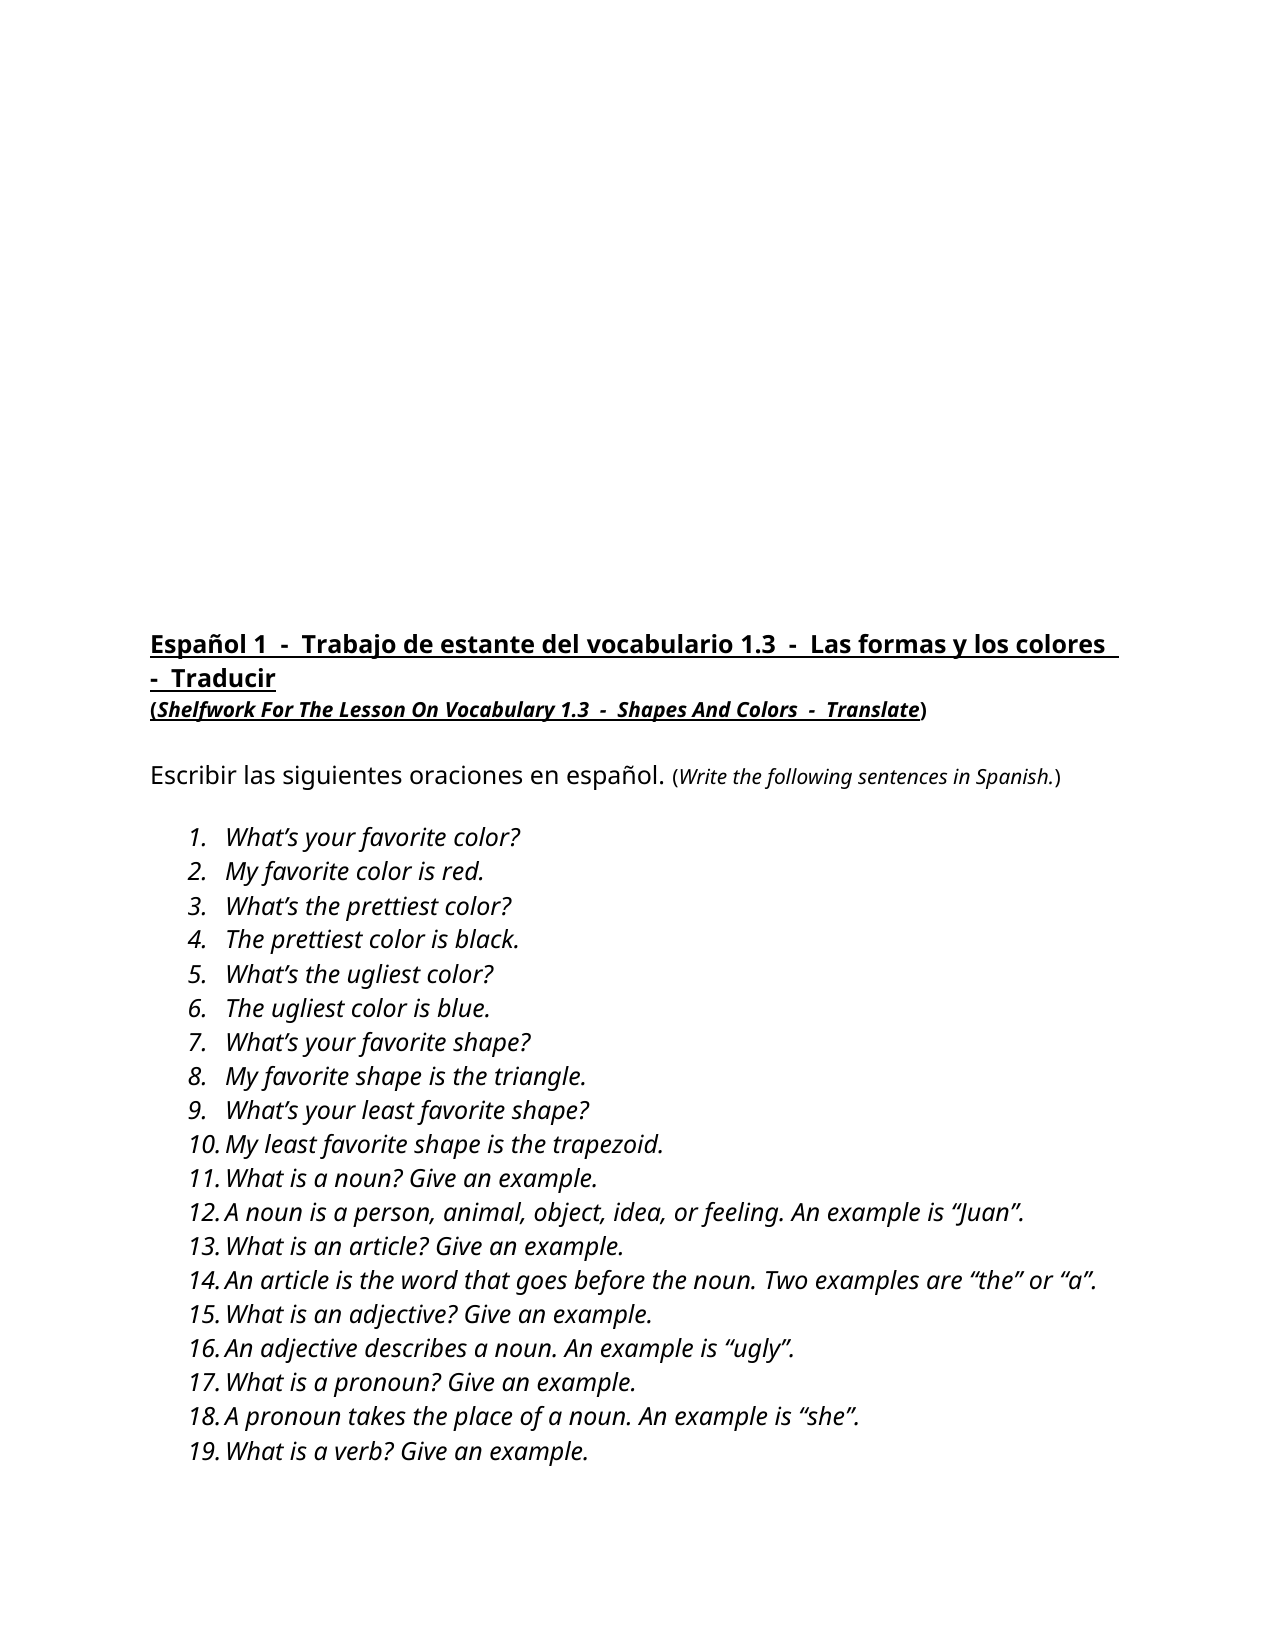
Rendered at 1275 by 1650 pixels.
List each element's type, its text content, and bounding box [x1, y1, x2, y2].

list A noun is a person, animal, object, idea, or feeling. An example is “Juan”. [187, 1195, 1125, 1229]
list What’s your least favorite shape? [187, 1092, 1125, 1127]
list My least favorite shape is the trapezoid. [187, 1127, 1125, 1161]
text Escribir las siguientes oraciones en español. (Write the following sentences in Spanish.) [150, 757, 1125, 792]
list What’s your favorite shape? [187, 1024, 1125, 1058]
text (Shelfwork For The Lesson On Vocabulary 1.3 - Shapes And Colors - Translate) [150, 695, 1125, 723]
list My favorite shape is the triangle. [187, 1058, 1125, 1092]
list What is a pronoun? Give an example. [187, 1365, 1125, 1399]
list An article is the word that goes before the noun. Two examples are “the” or “a”. [187, 1263, 1125, 1297]
list My favorite color is red. [187, 854, 1125, 888]
list A pronoun takes the place of a noun. An example is “she”. [187, 1399, 1125, 1433]
text Español 1 - Trabajo de estante del vocabulario 1.3 - Las formas y los colores - Traducir [150, 627, 1125, 695]
list What is an article? Give an example. [187, 1229, 1125, 1263]
list What is a noun? Give an example. [187, 1161, 1125, 1195]
list What’s your favorite color? [187, 820, 1125, 854]
list What is a verb? Give an example. [187, 1433, 1125, 1467]
list What’s the prettiest color? [187, 888, 1125, 922]
list An adjective describes a noun. An example is “ugly”. [187, 1331, 1125, 1365]
list What’s the ugliest color? [187, 956, 1125, 990]
list What is an adjective? Give an example. [187, 1297, 1125, 1331]
list The ugliest color is blue. [187, 990, 1125, 1024]
list The prettiest color is black. [187, 922, 1125, 956]
